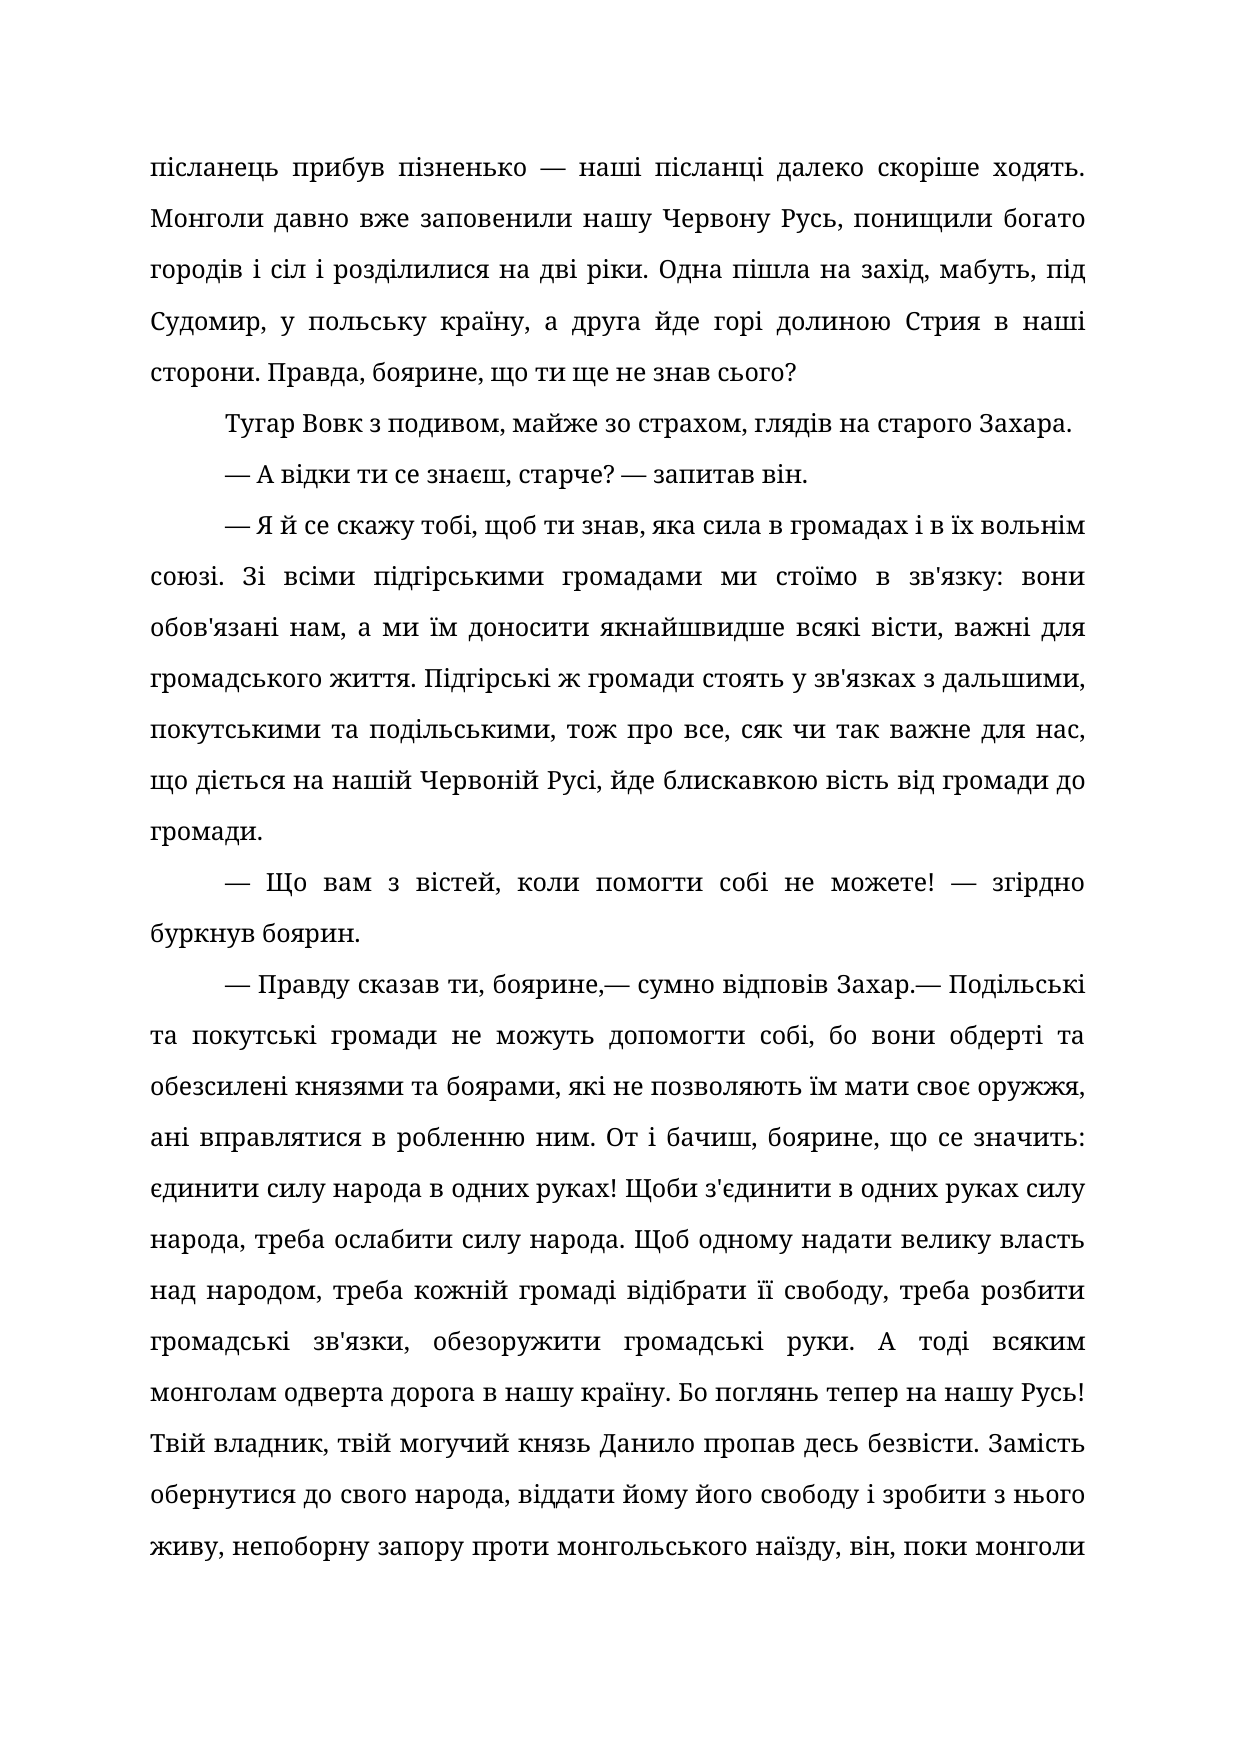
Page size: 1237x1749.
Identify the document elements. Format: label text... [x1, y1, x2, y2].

text — А відки ти се знаєш, старче? — запитав він. [150, 456, 1086, 490]
text — Я й се скажу тобі, щоб ти знав, яка сила в громадах і в їх вольнім союзі. Зі всіми підгірськими громадами ми стоїмо в зв'язку: вони обов'язані нам, а ми їм доносити якнайшвидше всякі вісти, важні для громадського життя. Підгірські ж громади стоять у зв'язках з дальшими, покутськими та подільськими, тож про все, сяк чи так важне для нас, що діється на нашій Червоній Русі, йде блискавкою вість від громади до громади. [150, 507, 1086, 848]
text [150, 150, 1086, 388]
text — Що вам з вістей, коли помогти собі не можете! — згірдно буркнув боярин. [150, 864, 1086, 950]
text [150, 967, 1086, 1562]
text Тугар Вовк з подивом, майже зо страхом, глядів на старого Захара. [150, 405, 1086, 439]
